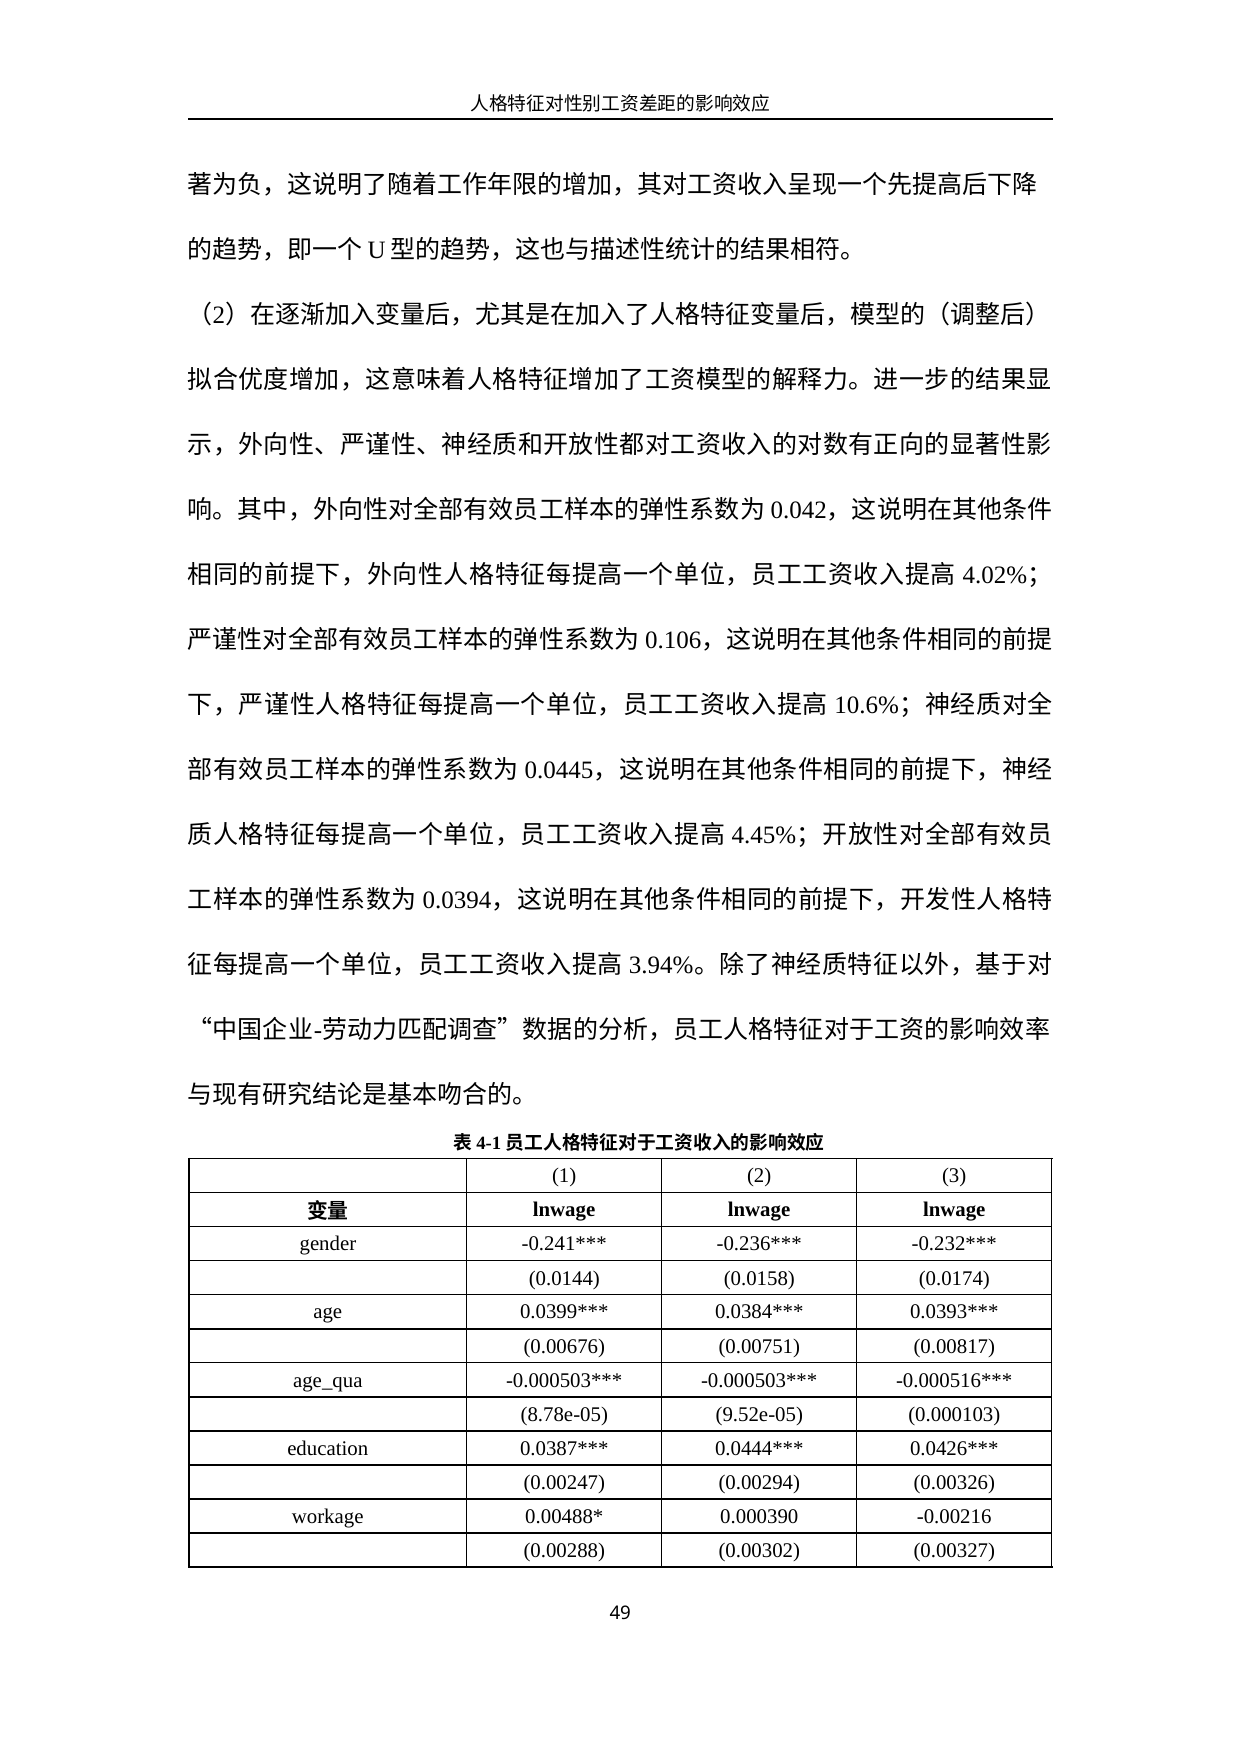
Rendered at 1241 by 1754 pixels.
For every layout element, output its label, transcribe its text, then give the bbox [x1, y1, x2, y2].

table_cell [190, 1330, 466, 1362]
table_cell lnwage [467, 1193, 661, 1226]
table_cell (0.00326) [857, 1466, 1051, 1498]
table_cell (0.00676) [467, 1330, 661, 1362]
table_header (3) [857, 1159, 1051, 1192]
table_cell 0.0393*** [857, 1295, 1051, 1328]
table_cell 0.0384*** [662, 1295, 856, 1328]
table_cell (8.78e-05) [467, 1398, 661, 1430]
list 在逐渐加入变量后，尤其是在加入了人格特征变量后，模型的（调整后）拟合优度增加，这意味着人格特征增加了工资模型的解释力。进一步的结果显示，外向性、严谨性、神经质和开放性都对工资收入的对数有正向的显著性影响。其中，外向性对全部有效员工样本的弹性系数为0.042，这说明在其他条件相同的前提下，外向性人格特征每提高一个单位，员工工资收入提高4.02%；严谨性对全部有效员工样本的弹性系数为0.106，这说明在其他条件相同的前提下，严谨性人格特征每提高一个单位，员工工资收入提高10.6%；神经质对全部有效员工样本的弹性系数为0.0445，这说明在其他条件相同的前提下，神经质人格特征每提高一个单位，员工工资收入提高4.45%；开放性对全部有效员工样本的弹性系数为0.0394，这说明在其他条件相同的前提下，开发性人格特征每提高一个单位，员工工资收入提高3.94%。除了神经质特征以外，基于对“中国企业-劳动力匹配调查”数据的分析，员工人格特征对于工资的影响效率与现有研究结论是基本吻合的。 [187, 280, 1053, 1125]
table_cell gender [190, 1227, 466, 1260]
table_cell 0.0399*** [467, 1295, 661, 1328]
table_cell -0.000503*** [467, 1363, 661, 1396]
table_cell [190, 1261, 466, 1294]
table_header (1) [467, 1159, 661, 1192]
table_cell (9.52e-05) [662, 1398, 856, 1430]
table_cell education [190, 1432, 466, 1464]
table_cell 0.0444*** [662, 1432, 856, 1464]
table_cell [190, 1534, 466, 1566]
table_cell (0.0158) [662, 1261, 856, 1294]
table_cell 0.00488* [467, 1500, 661, 1532]
table_cell (0.000103) [857, 1398, 1051, 1430]
table_cell age_qua [190, 1363, 466, 1396]
table_header (2) [662, 1159, 856, 1192]
table_cell (0.00288) [467, 1534, 661, 1566]
table_cell 变量 [190, 1193, 466, 1226]
table_cell -0.000516*** [857, 1363, 1051, 1396]
table_header [190, 1159, 466, 1192]
table_cell age [190, 1295, 466, 1328]
text 表4-1 员工人格特征对于工资收入的影响效应 [187, 1125, 1053, 1157]
table_cell 0.0387*** [467, 1432, 661, 1464]
table_cell -0.232*** [857, 1227, 1051, 1260]
table_cell (0.00327) [857, 1534, 1051, 1566]
table_cell (0.00751) [662, 1330, 856, 1362]
table_cell lnwage [857, 1193, 1051, 1226]
table_cell -0.241*** [467, 1227, 661, 1260]
table_cell workage [190, 1500, 466, 1532]
table_cell (0.00294) [662, 1466, 856, 1498]
table_cell (0.00302) [662, 1534, 856, 1566]
table_cell (0.0174) [857, 1261, 1051, 1294]
table_cell (0.00817) [857, 1330, 1051, 1362]
table_cell (0.0144) [467, 1261, 661, 1294]
table_cell -0.236*** [662, 1227, 856, 1260]
table_cell -0.00216 [857, 1500, 1051, 1532]
table_cell (0.00247) [467, 1466, 661, 1498]
table_cell [190, 1466, 466, 1498]
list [187, 150, 1053, 280]
table_cell 0.0426*** [857, 1432, 1051, 1464]
table_cell lnwage [662, 1193, 856, 1226]
table_cell -0.000503*** [662, 1363, 856, 1396]
table_cell 0.000390 [662, 1500, 856, 1532]
table_cell [190, 1398, 466, 1430]
